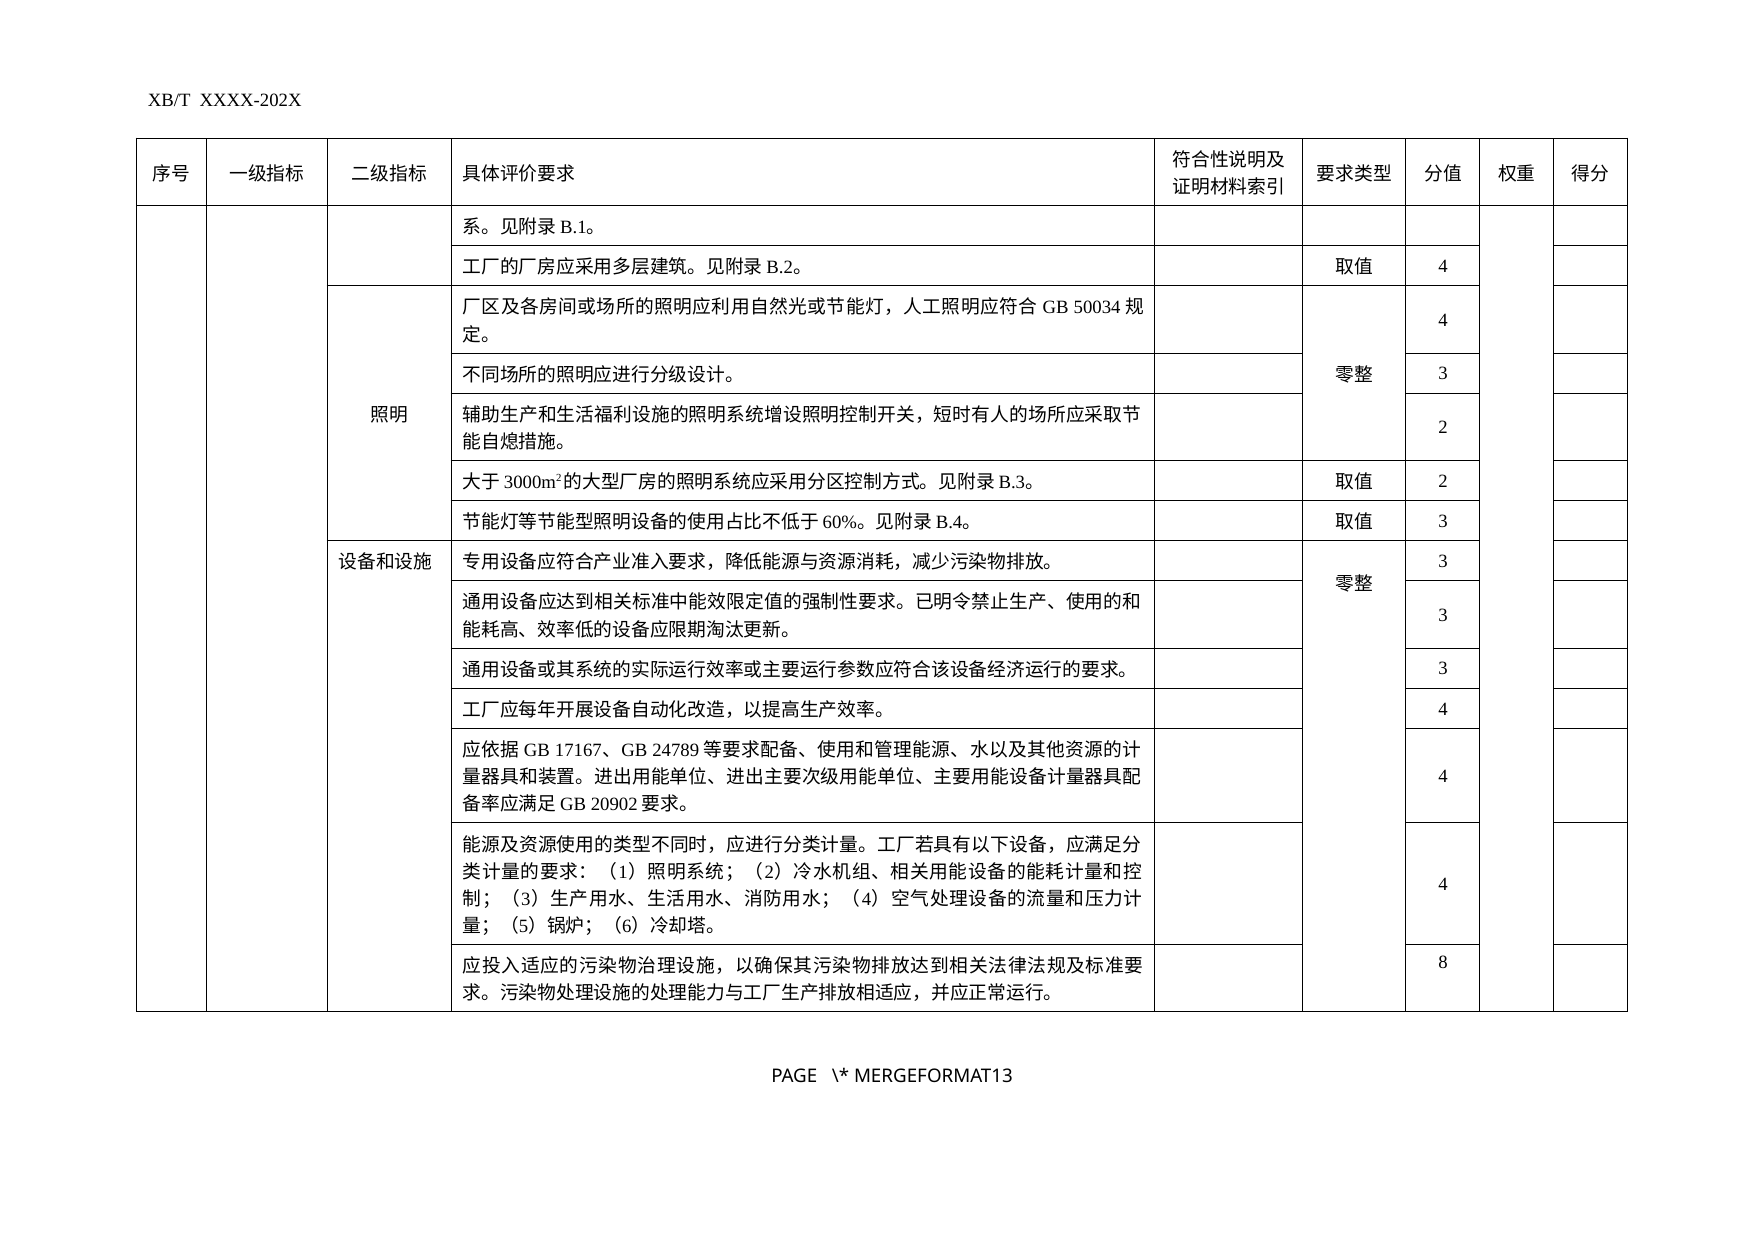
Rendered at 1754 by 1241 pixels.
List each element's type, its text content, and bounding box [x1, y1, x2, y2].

table_header 要求类型 [1303, 139, 1405, 205]
table_cell [1155, 945, 1302, 1011]
table_cell 取值 [1303, 206, 1405, 245]
table_cell [1554, 689, 1627, 728]
table_header 分值 [1406, 139, 1479, 205]
table_cell 4 [1406, 206, 1479, 245]
table_cell 4 [1406, 246, 1479, 285]
table_cell 能源及资源使用的类型不同时，应进行分类计量。工厂若具有以下设备，应满足分类计量的要求：（1）照明系统；（2）冷水机组、相关用能设备的能耗计量和控制；（3）生产用水、生活用水、消防用水；（4）空气处理设备的流量和压力计量；（5）锅炉；（6）冷却塔。 [452, 823, 1154, 944]
table_cell 应依据GB 17167、GB 24789等要求配备、使用和管理能源、水以及其他资源的计量器具和装置。进出用能单位、进出主要次级用能单位、主要用能设备计量器具配备率应满足GB 20902要求。 [452, 729, 1154, 822]
table_cell [1155, 501, 1302, 540]
table_cell 工厂应每年开展设备自动化改造，以提高生产效率。 [452, 689, 1154, 728]
table_cell 大于3000m2的大型厂房的照明系统应采用分区控制方式。见附录B.3。 [452, 461, 1154, 500]
table_cell 设备和设施 [328, 541, 451, 1011]
table_cell [1155, 206, 1302, 245]
table_header 符合性说明及证明材料索引 [1155, 139, 1302, 205]
table_cell [1554, 541, 1627, 580]
table_cell 3 [1406, 354, 1479, 393]
table_cell 专用设备应符合产业准入要求，降低能源与资源消耗，减少污染物排放。 [452, 541, 1154, 580]
table_header 一级指标 [207, 139, 327, 205]
table_cell [1554, 394, 1627, 460]
table_cell 4 [1406, 286, 1479, 352]
table_header 序号 [137, 139, 206, 205]
table_cell 3 [1406, 501, 1479, 540]
table_cell 取值 [1303, 501, 1405, 540]
table_cell 4 [1406, 689, 1479, 728]
table_cell [1155, 649, 1302, 688]
table_header 得分 [1554, 139, 1627, 205]
table_cell [1155, 354, 1302, 393]
table_cell 8 [1406, 945, 1479, 1011]
table_cell [1554, 649, 1627, 688]
table_cell 3 [1406, 649, 1479, 688]
table_cell 3 [1406, 581, 1479, 647]
table_cell 辅助生产和生活福利设施的照明系统增设照明控制开关，短时有人的场所应采取节能自熄措施。 [452, 394, 1154, 460]
table_cell [1554, 354, 1627, 393]
table_cell 节能灯等节能型照明设备的使用占比不低于60%。见附录B.4。 [452, 501, 1154, 540]
table_cell 零整 [1303, 541, 1405, 1011]
table_cell 建筑结构：采用钢结构、砌体结构和木结构等资源消耗和环境影响小的建筑结构体系。见附录B.1。 [452, 206, 1154, 245]
table_cell 取值 [1303, 461, 1405, 500]
table_cell 4 [1406, 823, 1479, 944]
table_cell [1155, 286, 1302, 352]
table_header 二级指标 [328, 139, 451, 205]
table_cell [1155, 541, 1302, 580]
table_cell 3 [1406, 541, 1479, 580]
table_cell [1554, 501, 1627, 540]
table_cell 照明 [328, 286, 451, 540]
table_cell [1554, 461, 1627, 500]
table_header 权重 [1480, 139, 1553, 205]
table_cell 厂区及各房间或场所的照明应利用自然光或节能灯，人工照明应符合GB 50034规定。 [452, 286, 1154, 352]
table_cell 2 [1406, 394, 1479, 460]
table_cell [1155, 729, 1302, 822]
table_cell [1155, 461, 1302, 500]
table_cell [1155, 246, 1302, 285]
table_cell [1554, 286, 1627, 352]
table_cell 4 [1406, 729, 1479, 822]
table_cell 通用设备或其系统的实际运行效率或主要运行参数应符合该设备经济运行的要求。 [452, 649, 1154, 688]
table_cell 零整 [1303, 286, 1405, 460]
table_cell [1554, 246, 1627, 285]
table_cell [1554, 206, 1627, 245]
table_cell 2 [1406, 461, 1479, 500]
table_cell [1554, 581, 1627, 647]
table_cell [1554, 945, 1627, 1011]
table_cell [1155, 394, 1302, 460]
table_cell 取值 [1303, 246, 1405, 285]
table_cell [1554, 823, 1627, 944]
table_cell 应投入适应的污染物治理设施，以确保其污染物排放达到相关法律法规及标准要求。污染物处理设施的处理能力与工厂生产排放相适应，并应正常运行。 [452, 945, 1154, 1011]
table_cell 工厂的厂房应采用多层建筑。见附录B.2。 [452, 246, 1154, 285]
table_header 具体评价要求 [452, 139, 1154, 205]
table_cell [1155, 581, 1302, 647]
table_cell 不同场所的照明应进行分级设计。 [452, 354, 1154, 393]
table_cell 通用设备应达到相关标准中能效限定值的强制性要求。已明令禁止生产、使用的和能耗高、效率低的设备应限期淘汰更新。 [452, 581, 1154, 647]
table_cell [1155, 689, 1302, 728]
table_cell [1554, 729, 1627, 822]
table_cell [1155, 823, 1302, 944]
